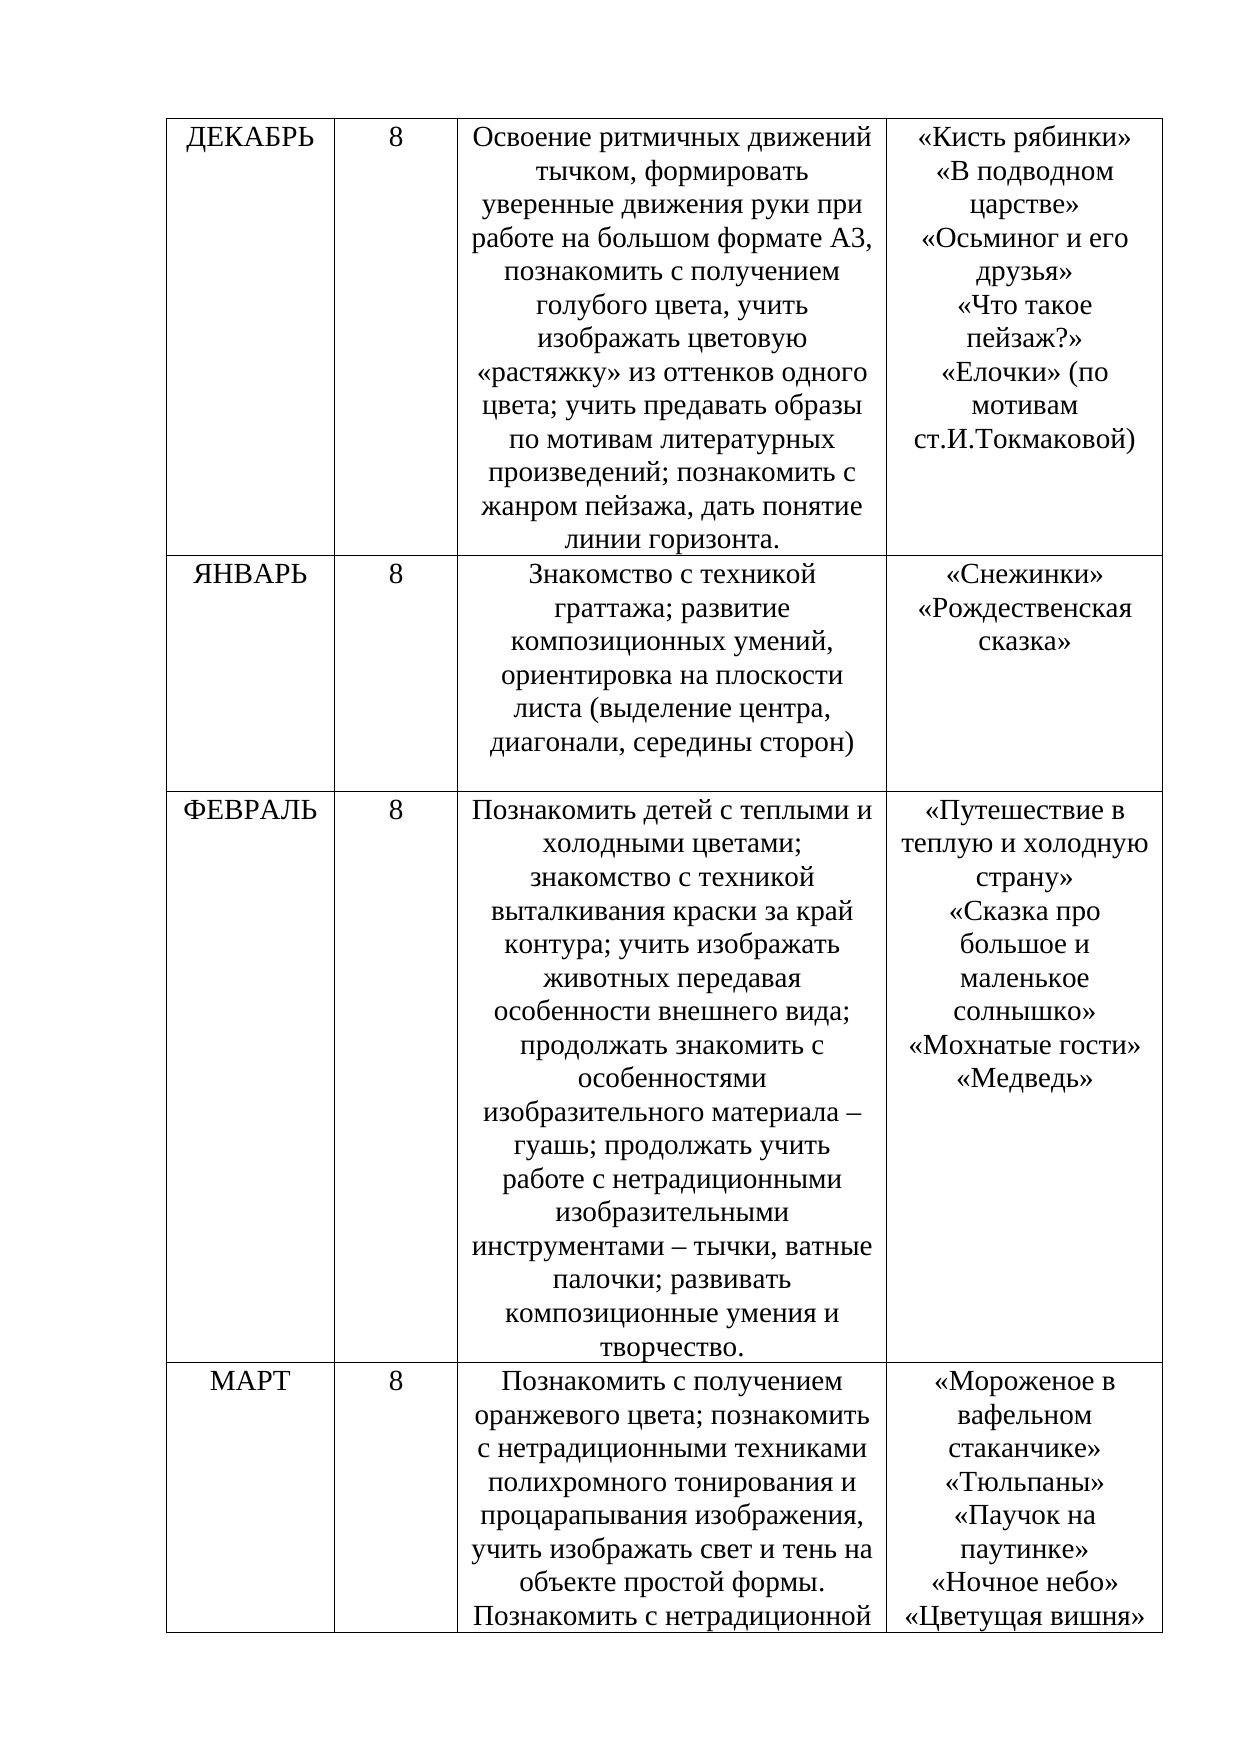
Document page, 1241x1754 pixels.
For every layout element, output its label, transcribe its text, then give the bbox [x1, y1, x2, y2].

table_cell ФЕВРАЛЬ [167, 792, 334, 1362]
table_cell ЯНВАРЬ [167, 556, 334, 791]
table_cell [458, 1363, 886, 1632]
table_cell Освоение ритмичных движений тычком, формировать уверенные движения руки при работе на большом формате А3, познакомить с получением голубого цвета, учить изображать цветовую «растяжку» из оттенков одного цвета; учить предавать образы по мотивам литературных произведений; познакомить с жанром пейзажа, дать понятие линии горизонта. [458, 119, 886, 555]
table_cell 8 [335, 556, 457, 791]
table_cell МАРТ [167, 1363, 334, 1632]
table_cell «Кисть рябинки» «В подводном царстве» «Осьминог и его друзья» «Что такое пейзаж?» «Елочки» (по мотивам ст.И.Токмаковой) [887, 119, 1162, 555]
table_cell 8 [335, 119, 457, 555]
table_cell «Путешествие в теплую и холодную страну» «Сказка про большое и маленькое солнышко» «Мохнатые гости» «Медведь» [887, 792, 1162, 1362]
table_cell 8 [335, 1363, 457, 1632]
table_cell «Снежинки» «Рождественская сказка» [887, 556, 1162, 791]
table_cell Познакомить детей с теплыми и холодными цветами; знакомство с техникой выталкивания краски за край контура; учить изображать животных передавая особенности внешнего вида; продолжать знакомить с особенностями изобразительного материала – гуашь; продолжать учить работе с нетрадиционными изобразительными инструментами – тычки, ватные палочки; развивать композиционные умения и творчество. [458, 792, 886, 1362]
table_cell Знакомство с техникой граттажа; развитие композиционных умений, ориентировка на плоскости листа (выделение центра, диагонали, середины сторон) [458, 556, 886, 791]
table_cell ДЕКАБРЬ [167, 119, 334, 555]
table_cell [887, 1363, 1162, 1632]
table_cell 8 [335, 792, 457, 1362]
